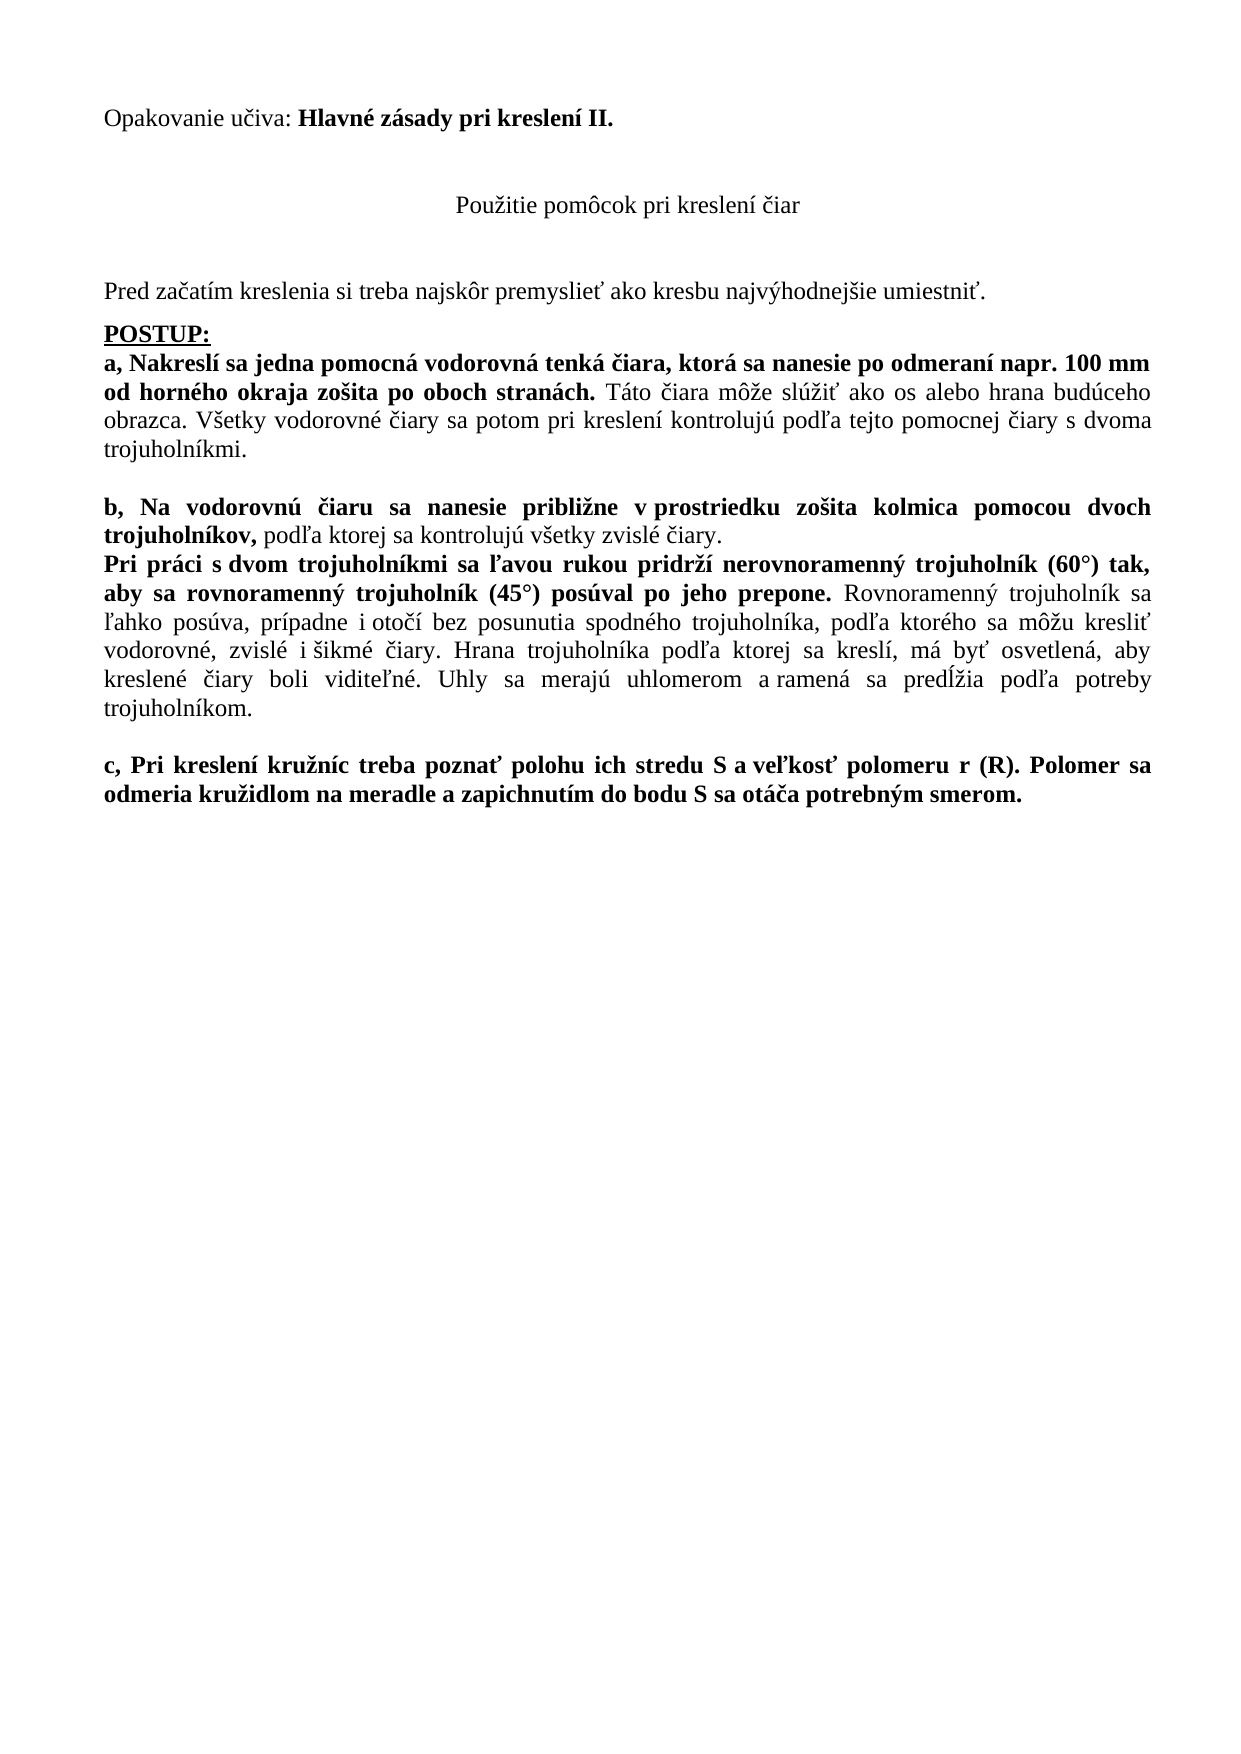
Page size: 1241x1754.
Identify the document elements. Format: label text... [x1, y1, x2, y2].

text c, Pri kreslení kružníc treba poznať polohu ich stredu S a veľkosť polomeru r (R). Polomer sa odmeria kružidlom na meradle a zapichnutím do bodu S sa otáča potrebným smerom. [103, 750, 1152, 808]
text Pred začatím kreslenia si treba najskôr premyslieť ako kresbu najvýhodnejšie umiestniť. [103, 276, 1152, 305]
text Pri práci s dvom trojuholníkmi sa ľavou rukou pridrží nerovnoramenný trojuholník (60°) tak, aby sa rovnoramenný trojuholník (45°) posúval po jeho prepone. Rovnoramenný trojuholník sa ľahko posúva, prípadne i otočí bez posunutia spodného trojuholníka, podľa ktorého sa môžu kresliť vodorovné, zvislé i šikmé čiary. Hrana trojuholníka podľa ktorej sa kreslí, má byť osvetlená, aby kreslené čiary boli viditeľné. Uhly sa merajú uhlomerom a ramená sa predĺžia podľa potreby trojuholníkom. [103, 549, 1152, 722]
text a, Nakreslí sa jedna pomocná vodorovná tenká čiara, ktorá sa nanesie po odmeraní napr. 100 mm od horného okraja zošita po oboch stranách. Táto čiara môže slúžiť ako os alebo hrana budúceho obrazca. Všetky vodorovné čiary sa potom pri kreslení kontrolujú podľa tejto pomocnej čiary s dvoma trojuholníkmi. [103, 348, 1152, 463]
text POSTUP: [103, 319, 1152, 348]
text Opakovanie učiva: Hlavné zásady pri kreslení II. [103, 103, 1152, 132]
text b, Na vodorovnú čiaru sa nanesie približne v prostriedku zošita kolmica pomocou dvoch trojuholníkov, podľa ktorej sa kontrolujú všetky zvislé čiary. [103, 492, 1152, 549]
text Použitie pomôcok pri kreslení čiar [103, 190, 1152, 218]
